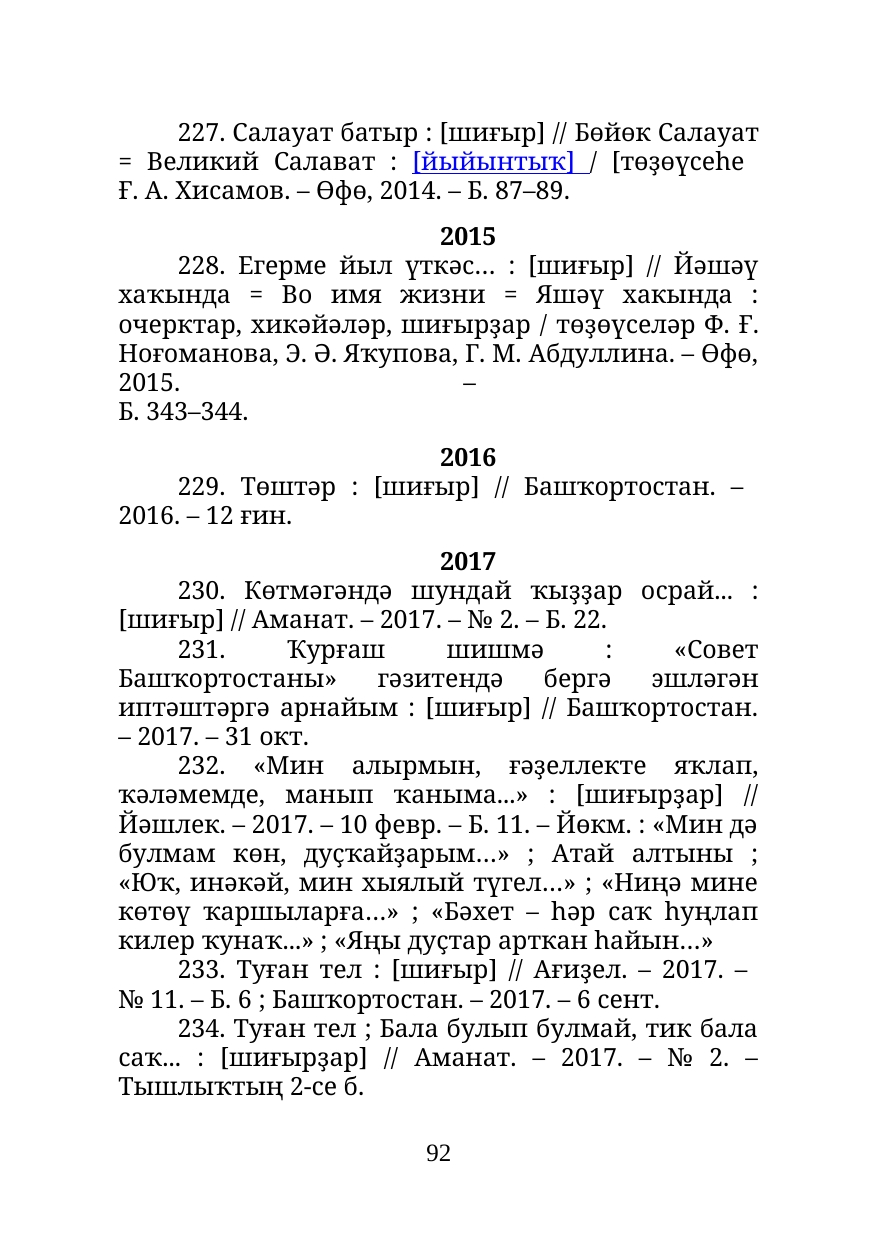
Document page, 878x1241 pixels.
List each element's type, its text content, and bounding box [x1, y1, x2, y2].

text 233. Туған тел : [шиғыр] // Ағиҙел. – 2017. – № 11. – Б. 6 ; Башҡортостан. – 2017. – 6 сент. [118, 956, 759, 1014]
text 2017 [118, 547, 759, 576]
text 231. Ҡурғаш шишмә : «Совет Башҡортостаны» гәзитендә бергә эшләгән иптәштәргә арнайым : [шиғыр] // Башҡортостан. – 2017. – 31 окт. [118, 635, 759, 751]
text 232. «Мин алырмын, ғәҙеллекте яҡлап, ҡәләмемде, манып ҡаныма...» : [шиғырҙар] // Йәшлек. – 2017. – 10 февр. – Б. 11. – Йөкм. : «Мин дә булмам көн, дуҫҡайҙарым…» ; Атай алтыны ; «Юҡ, инәкәй, мин хыялый түгел…» ; «Ниңә мине көтөү ҡаршыларға…» ; «Бәхет – һәр саҡ һуңлап килер ҡунаҡ...» ; «Яңы дуҫтар арткан һайын…» [118, 751, 759, 956]
text 227. Салауат батыр : [шиғыр] // Бөйөк Салауат = Великий Салават : [йыйынтыҡ] / [төҙөүсеһе Ғ. А. Хисамов. – Өфө, 2014. – Б. 87–89. [118, 118, 759, 206]
text 228. Егерме йыл үткәс… : [шиғыр] // Йәшәү хаҡында = Во имя жизни = Яшәү хакында : очерктар, хикәйәләр, шиғырҙар / төҙөүселәр Ф. Ғ. Ноғоманова, Э. Ә. Яҡупова, Г. М. Абдуллина. – Өфө, 2015. – Б. 343–344. [118, 251, 759, 426]
text 230. Көтмәгәндә шундай ҡыҙҙар осрай... : [шиғыр] // Аманат. – 2017. – № 2. – Б. 22. [118, 576, 759, 635]
text 229. Төштәр : [шиғыр] // Башҡортостан. – 2016. – 12 ғин. [118, 472, 759, 531]
text 2015 [118, 222, 759, 251]
text 234. Туған тел ; Бала булып булмай, тик бала саҡ... : [шиғырҙар] // Аманат. – 2017. – № 2. – Тышлыҡтың 2-се б. [118, 1014, 759, 1101]
text 2016 [118, 443, 759, 472]
